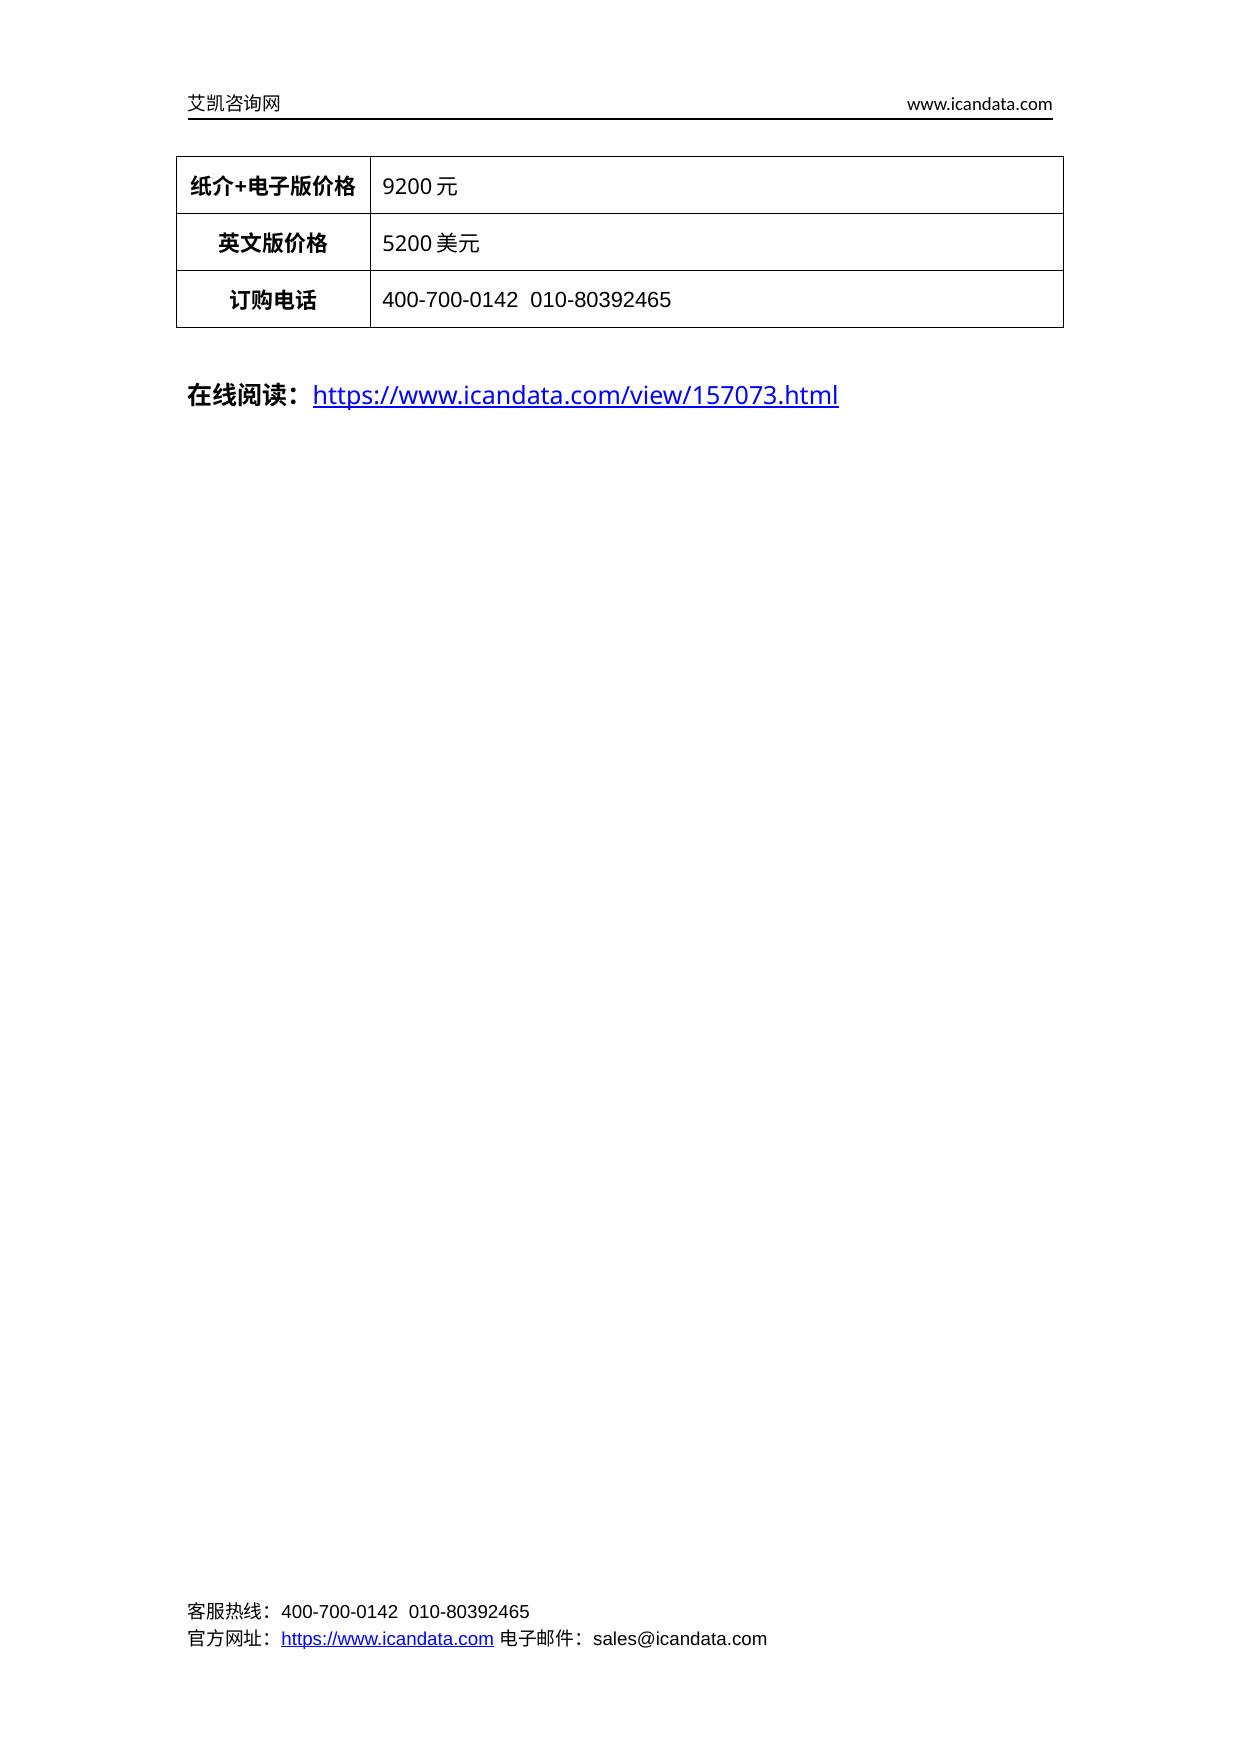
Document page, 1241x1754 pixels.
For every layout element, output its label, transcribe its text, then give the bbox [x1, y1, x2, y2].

table_cell 英文版价格 [177, 214, 370, 270]
table_cell 纸介+电子版价格 [177, 157, 370, 213]
table_cell 9200元 [371, 157, 1063, 213]
table_cell 订购电话 [177, 271, 370, 327]
table_cell 400-700-0142 010-80392465 [371, 271, 1063, 327]
text 在线阅读：https://www.icandata.com/view/157073.html [187, 361, 1053, 426]
table_cell 5200美元 [371, 214, 1063, 270]
